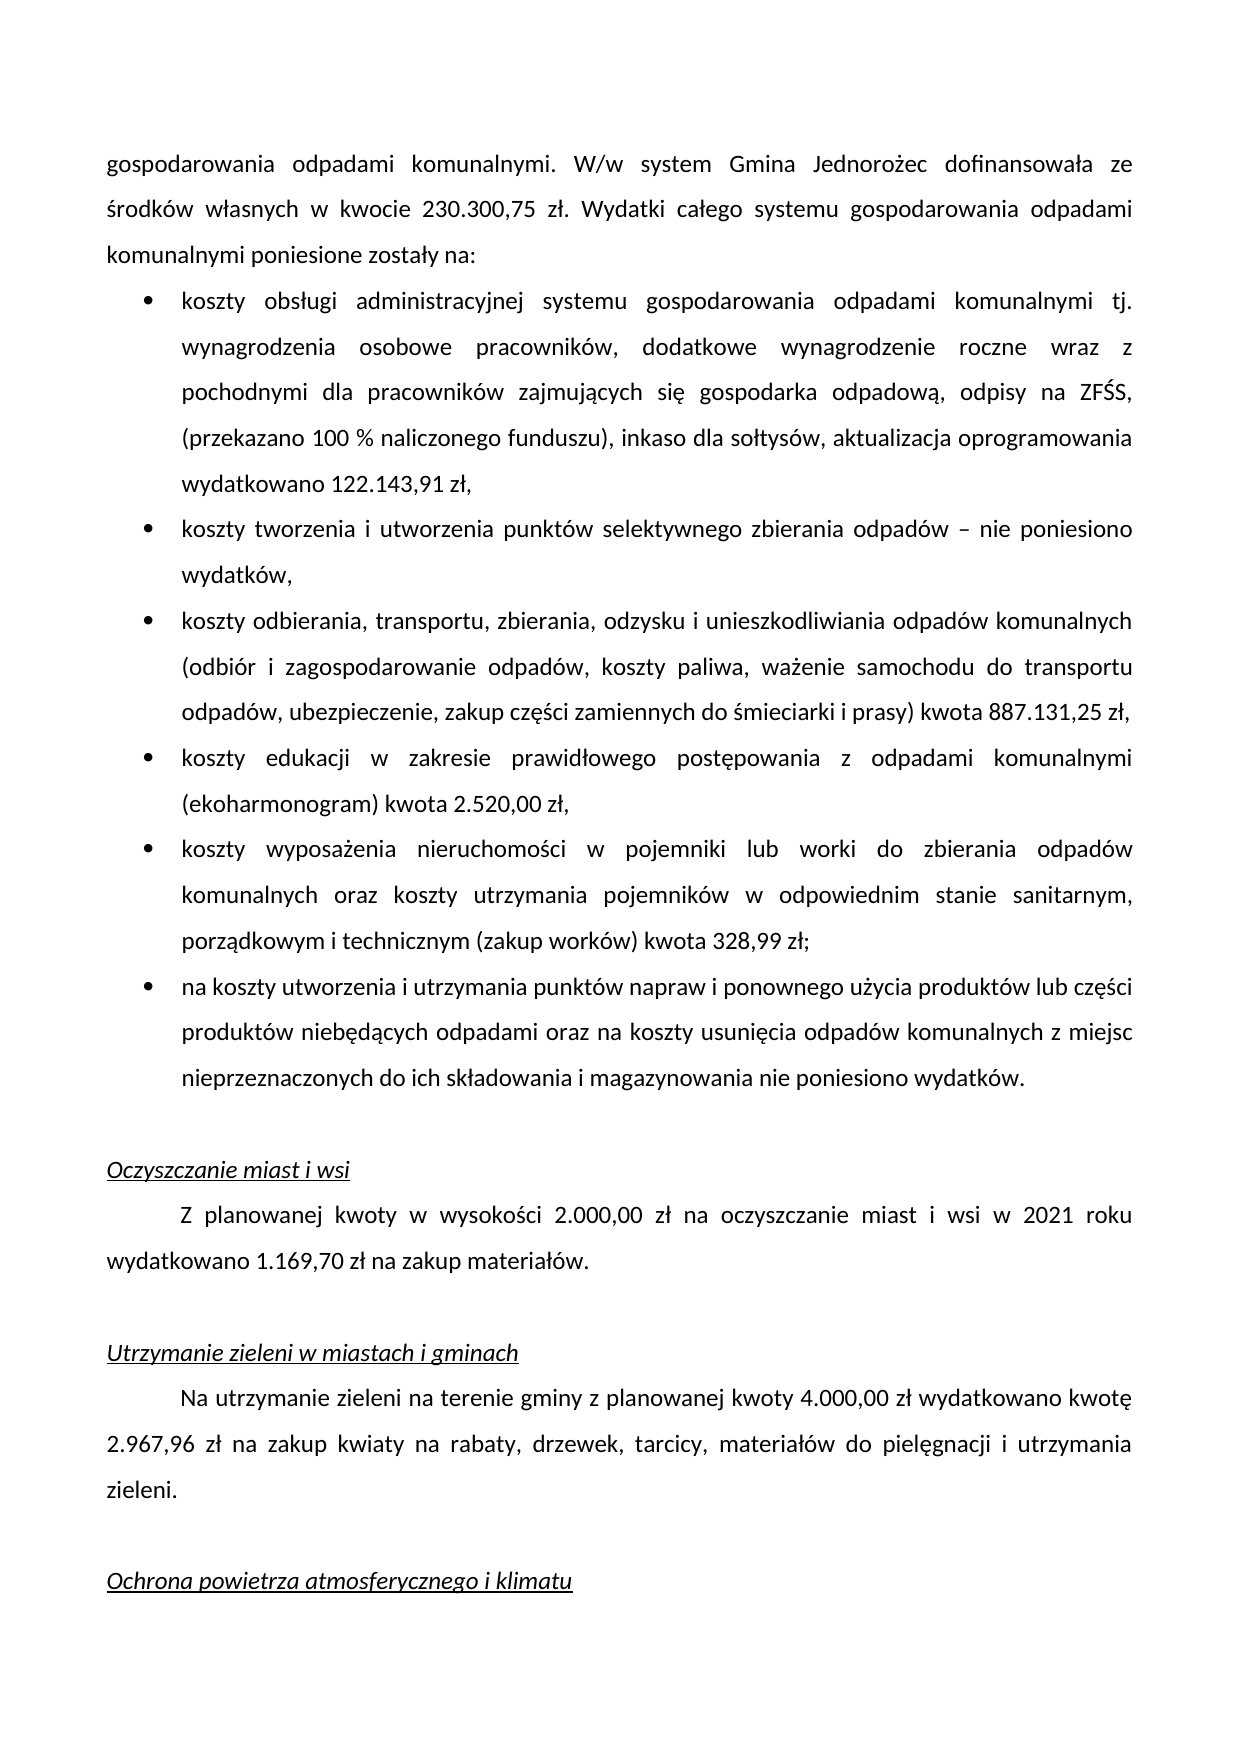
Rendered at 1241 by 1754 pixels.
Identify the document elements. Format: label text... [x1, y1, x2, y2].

text Ochrona powietrza atmosferycznego i klimatu [106, 1565, 1134, 1596]
text Utrzymanie zieleni w miastach i gminach [106, 1337, 1134, 1367]
list koszty odbierania, transportu, zbierania, odzysku i unieszkodliwiania odpadów komunalnych (odbiór i zagospodarowanie odpadów, koszty paliwa, ważenie samochodu do transportu odpadów, ubezpieczenie, zakup części zamiennych do śmieciarki i prasy) kwota 887.131,25 zł, [144, 605, 1134, 727]
list koszty edukacji w zakresie prawidłowego postępowania z odpadami komunalnymi (ekoharmonogram) kwota 2.520,00 zł, [144, 742, 1134, 818]
list koszty tworzenia i utworzenia punktów selektywnego zbierania odpadów – nie poniesiono wydatków, [144, 513, 1134, 590]
text Z planowanej kwoty w wysokości 2.000,00 zł na oczyszczanie miast i wsi w 2021 roku wydatkowano 1.169,70 zł na zakup materiałów. [106, 1199, 1134, 1276]
text Na utrzymanie zieleni na terenie gminy z planowanej kwoty 4.000,00 zł wydatkowano kwotę 2.967,96 zł na zakup kwiaty na rabaty, drzewek, tarcicy, materiałów do pielęgnacji i utrzymania zieleni. [106, 1382, 1134, 1504]
list na koszty utworzenia i utrzymania punktów napraw i ponownego użycia produktów lub części produktów niebędących odpadami oraz na koszty usunięcia odpadów komunalnych z miejsc nieprzeznaczonych do ich składowania i magazynowania nie poniesiono wydatków. [144, 971, 1134, 1093]
list koszty obsługi administracyjnej systemu gospodarowania odpadami komunalnymi tj. wynagrodzenia osobowe pracowników, dodatkowe wynagrodzenie roczne wraz z pochodnymi dla pracowników zajmujących się gospodarka odpadową, odpisy na ZFŚS, (przekazano 100 % naliczonego funduszu), inkaso dla sołtysów, aktualizacja oprogramowania wydatkowano 122.143,91 zł, [144, 285, 1134, 498]
list koszty wyposażenia nieruchomości w pojemniki lub worki do zbierania odpadów komunalnych oraz koszty utrzymania pojemników w odpowiednim stanie sanitarnym, porządkowym i technicznym (zakup worków) kwota 328,99 zł; [144, 834, 1134, 956]
text Oczyszczanie miast i wsi [106, 1154, 1134, 1184]
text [106, 148, 1134, 270]
